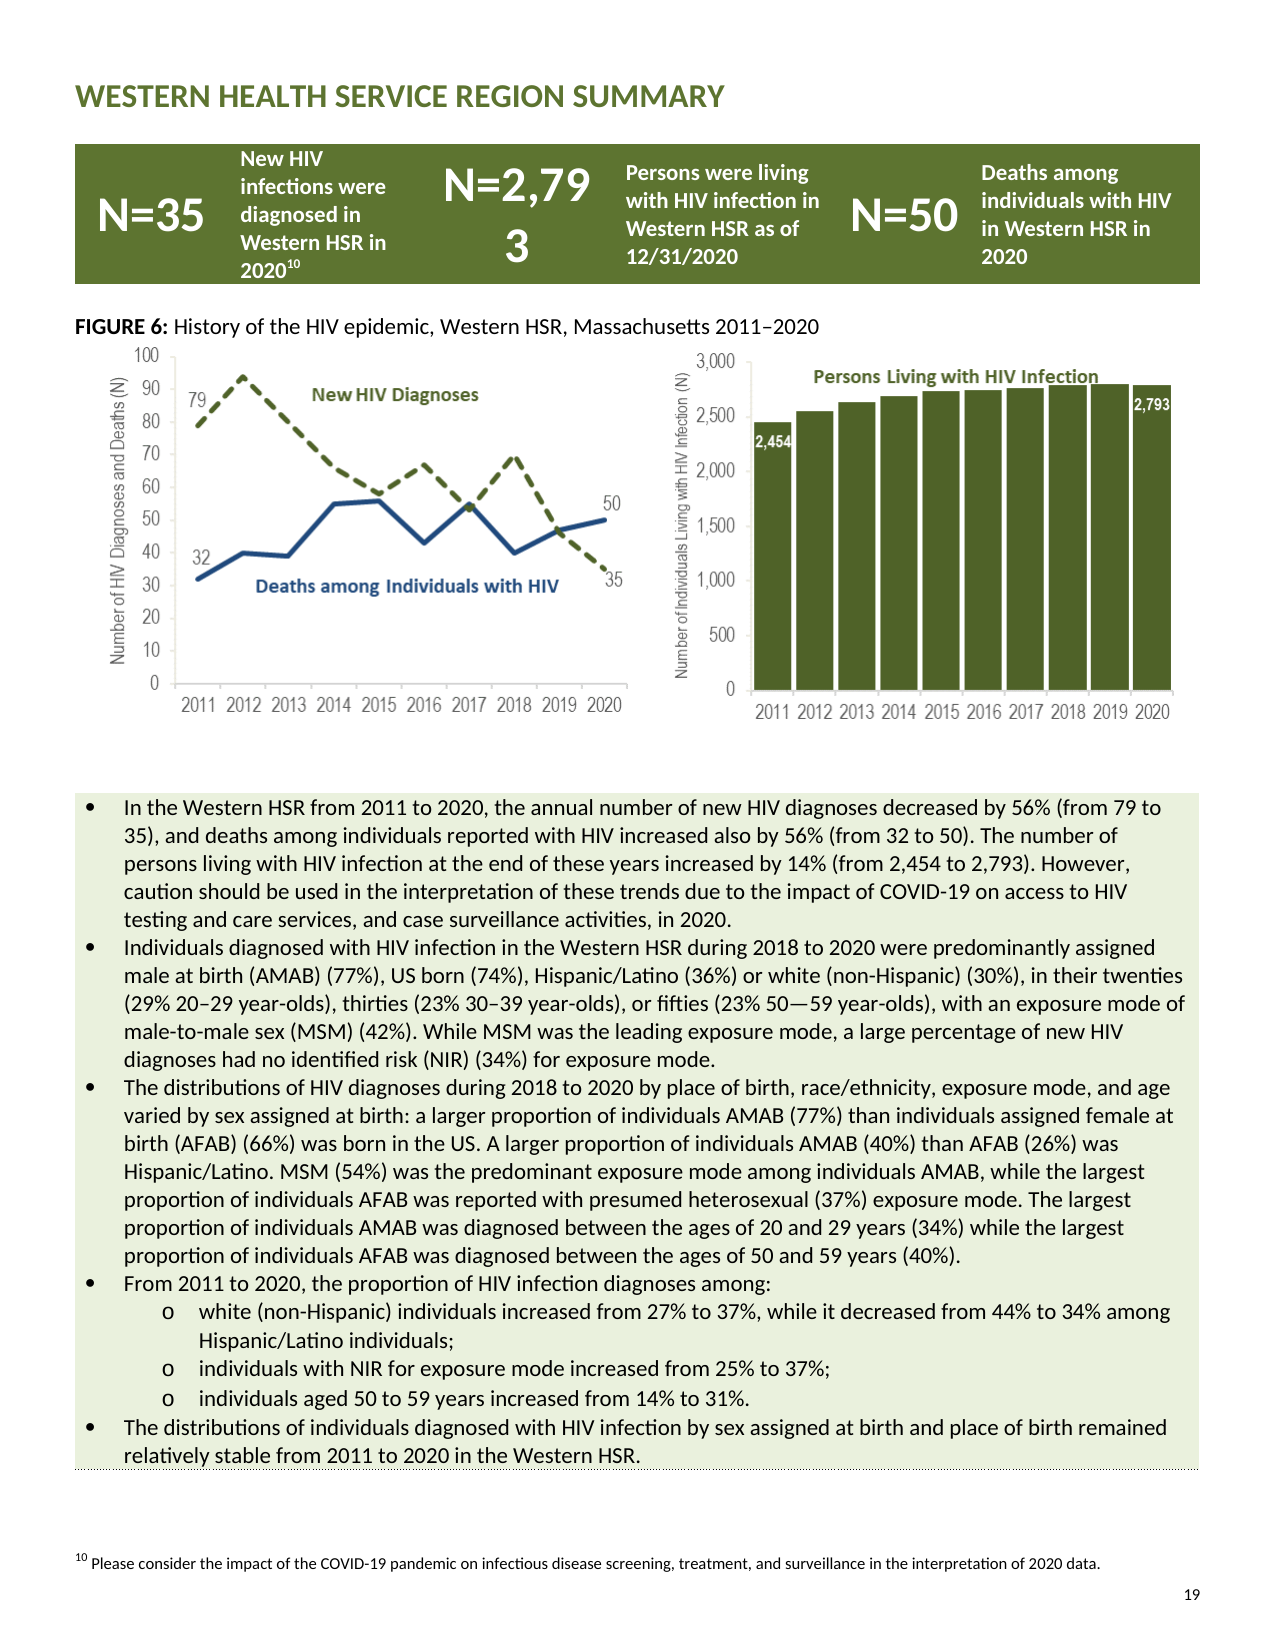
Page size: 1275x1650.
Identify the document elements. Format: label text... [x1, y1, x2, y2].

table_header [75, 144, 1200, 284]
picture [75, 340, 1196, 737]
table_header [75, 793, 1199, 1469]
text FIGURE 6: History of the HIV epidemic, Western HSR, Massachusetts 2011–2020 [75, 312, 1200, 340]
text WESTERN HEALTH SERVICE REGION SUMMARY [75, 75, 1200, 116]
